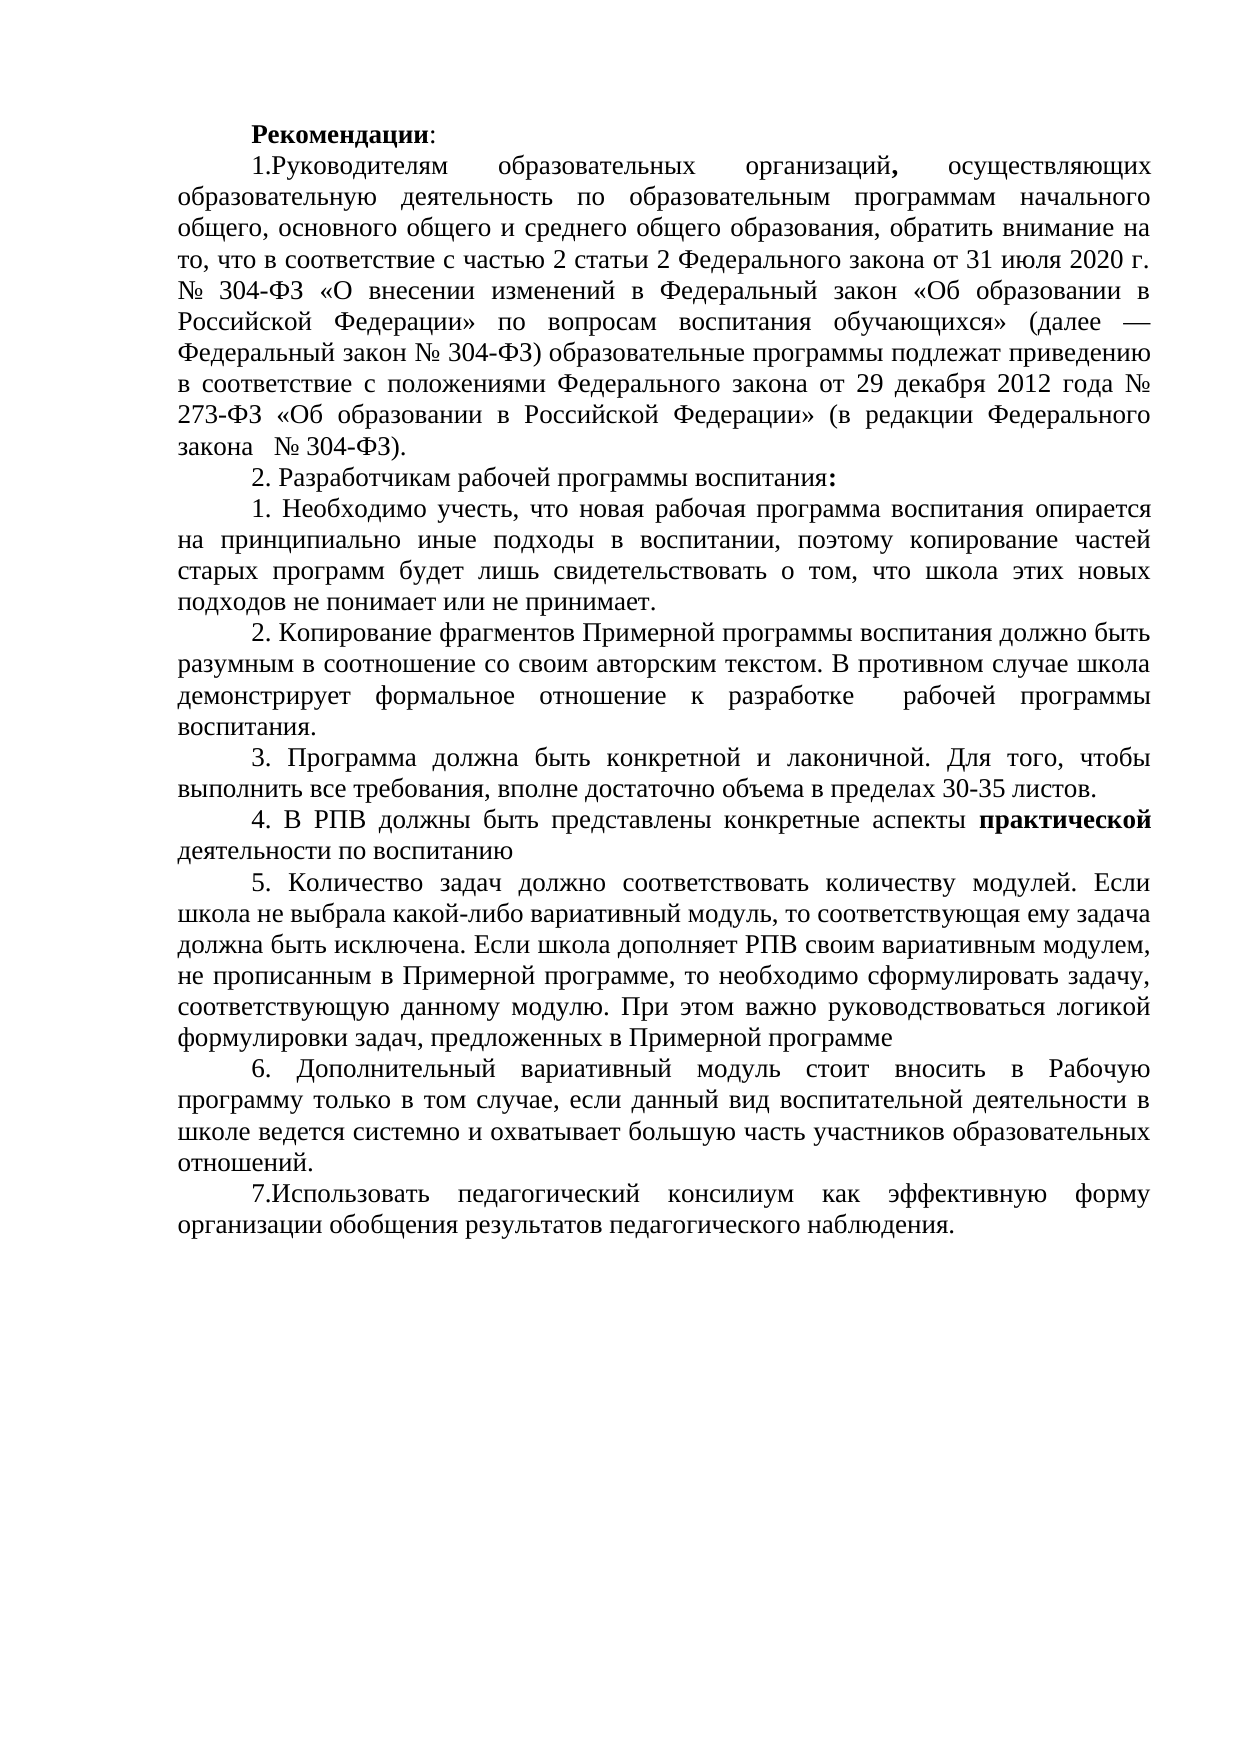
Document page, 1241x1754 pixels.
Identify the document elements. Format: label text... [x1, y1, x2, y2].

text 7.Использовать педагогический консилиум как эффективную форму организации обобщения результатов педагогического наблюдения. [177, 1177, 1152, 1239]
text 2. Копирование фрагментов Примерной программы воспитания должно быть разумным в соотношение со своим авторским текстом. В противном случае школа демонстрирует формальное отношение к разработке рабочей программы воспитания. [177, 616, 1152, 741]
text Рекомендации: [177, 118, 1152, 149]
text 1.Руководителям образовательных организаций, осуществляющих образовательную деятельность по образовательным программам начального общего, основного общего и среднего общего образования, обратить внимание на то, что в соответствие с частью 2 статьи 2 Федерального закона от 31 июля 2020 г. № 304-ФЗ «О внесении изменений в Федеральный закон «Об образовании в Российской Федерации» по вопросам воспитания обучающихся» (далее — Федеральный закон № 304-ФЗ) образовательные программы подлежат приведению в соответствие с положениями Федерального закона от 29 декабря 2012 года № 273-ФЗ «Об образовании в Российской Федерации» (в редакции Федерального закона № 304-ФЗ). [177, 149, 1152, 461]
text 2. Разработчикам рабочей программы воспитания: [177, 461, 1152, 492]
text 1. Необходимо учесть, что новая рабочая программа воспитания опирается на принципиально иные подходы в воспитании, поэтому копирование частей старых программ будет лишь свидетельствовать о том, что школа этих новых подходов не понимает или не принимает. [177, 492, 1152, 616]
text 6. Дополнительный вариативный модуль стоит вносить в Рабочую программу только в том случае, если данный вид воспитательной деятельности в школе ведется системно и охватывает большую часть участников образовательных отношений. [177, 1052, 1152, 1177]
text 3. Программа должна быть конкретной и лаконичной. Для того, чтобы выполнить все требования, вполне достаточно объема в пределах 30-35 листов. [177, 741, 1152, 803]
text 5. Количество задач должно соответствовать количеству модулей. Если школа не выбрала какой-либо вариативный модуль, то соответствующая ему задача должна быть исключена. Если школа дополняет РПВ своим вариативным модулем, не прописанным в Примерной программе, то необходимо сформулировать задачу, соответствующую данному модулю. При этом важно руководствоваться логикой формулировки задач, предложенных в Примерной программе [177, 866, 1152, 1052]
text 4. В РПВ должны быть представлены конкретные аспекты практической деятельности по воспитанию [177, 803, 1152, 866]
